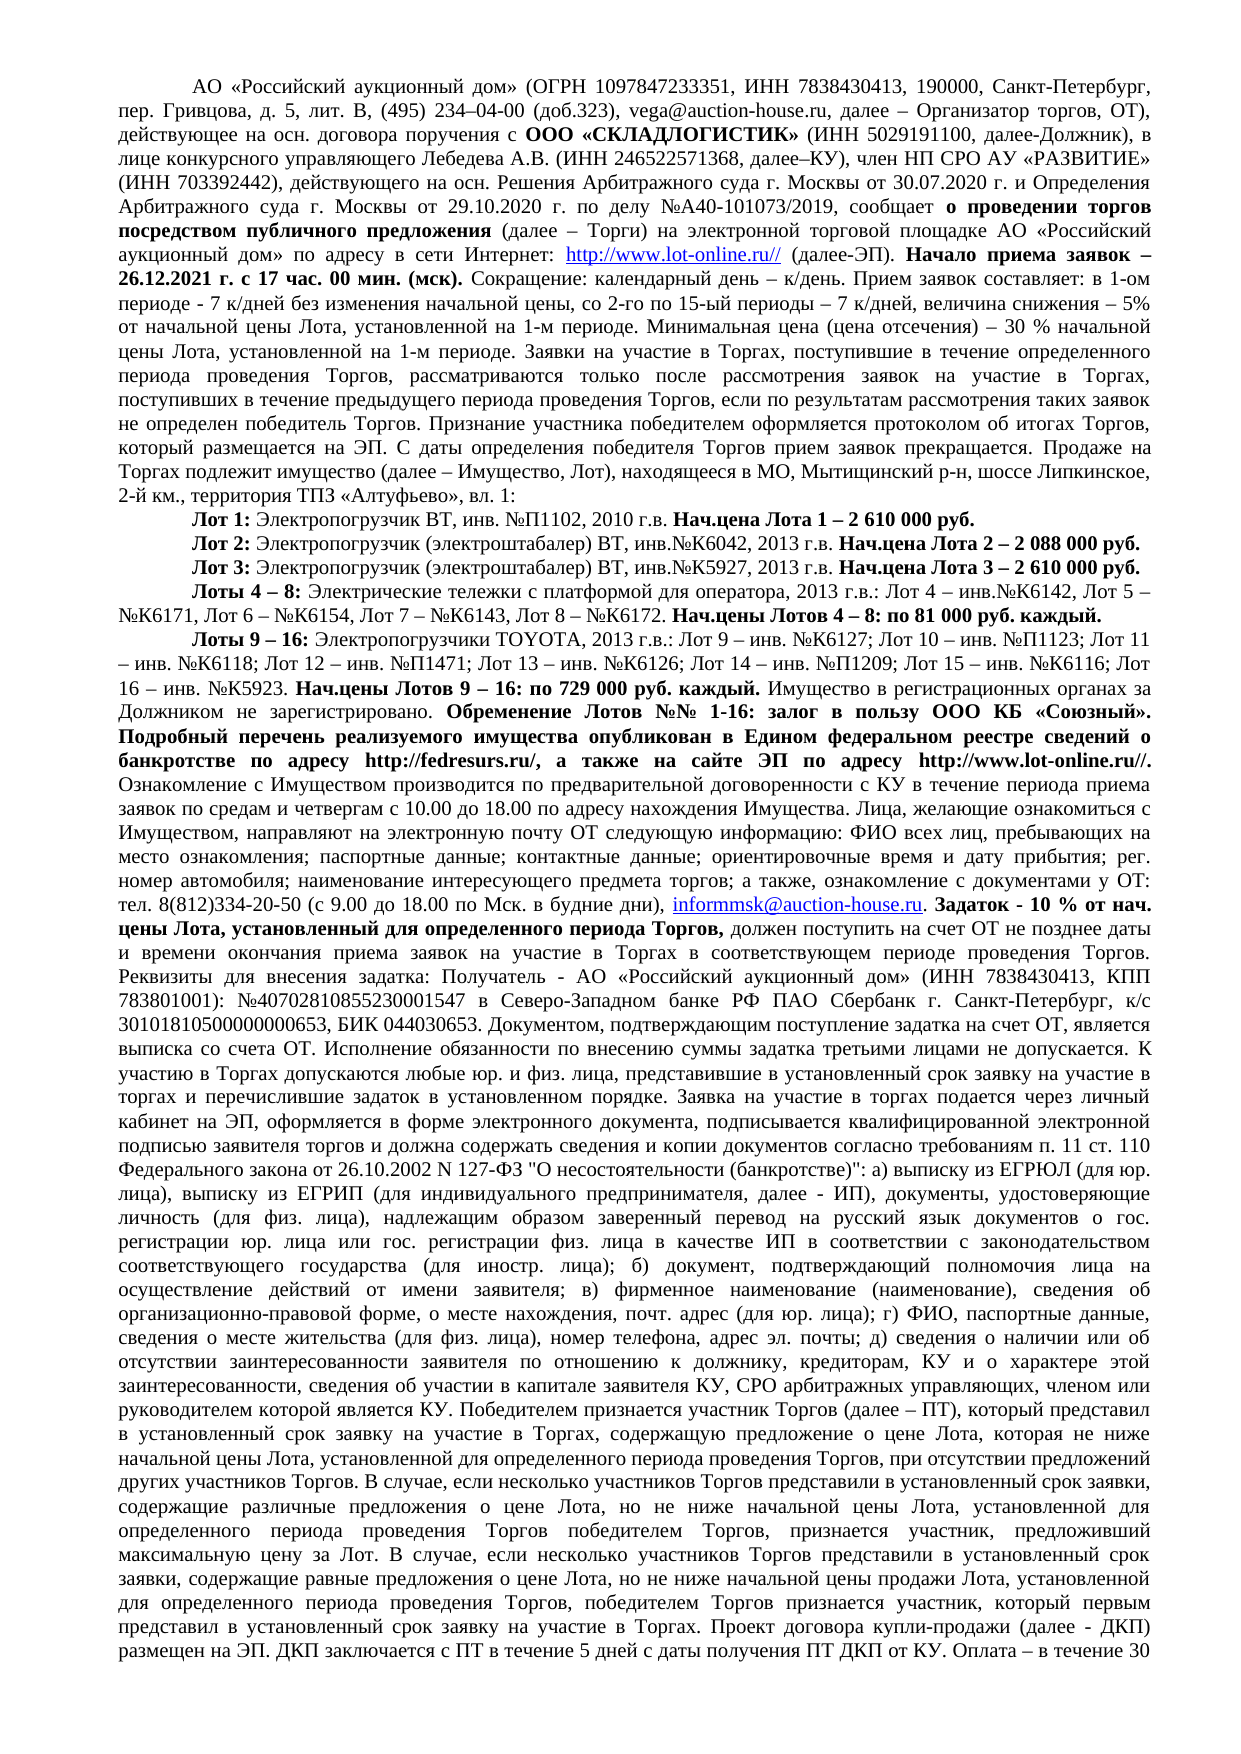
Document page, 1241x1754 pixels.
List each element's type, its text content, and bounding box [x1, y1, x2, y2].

text АО «Российский аукционный дом» (ОГРН 1097847233351, ИНН 7838430413, 190000, Санкт-Петербург, пер. Гривцова, д. 5, лит. В, (495) 234–04-00 (доб.323), vega@auction-house.ru, далее – Организатор торгов, ОТ), действующее на осн. договора поручения с ООО «СКЛАДЛОГИСТИК» (ИНН 5029191100, далее-Должник), в лице конкурсного управляющего Лебедева А.В. (ИНН 246522571368, далее–КУ), член НП СРО АУ «РАЗВИТИЕ» (ИНН 703392442), действующего на осн. Решения Арбитражного суда г. Москвы от 30.07.2020 г. и Определения Арбитражного суда г. Москвы от 29.10.2020 г. по делу №А40-101073/2019, сообщает о проведении торгов посредством публичного предложения (далее – Торги) на электронной торговой площадке АО «Российский аукционный дом» по адресу в сети Интернет: http://www.lot-online.ru// (далее-ЭП). Начало приема заявок – 26.12.2021 г. с 17 час. 00 мин. (мск). Сокращение: календарный день – к/день. Прием заявок составляет: в 1-ом периоде - 7 к/дней без изменения начальной цены, со 2-го по 15-ый периоды – 7 к/дней, величина снижения – 5% от начальной цены Лота, установленной на 1-м периоде. Минимальная цена (цена отсечения) – 30 % начальной цены Лота, установленной на 1-м периоде. Заявки на участие в Торгах, поступившие в течение определенного периода проведения Торгов, рассматриваются только после рассмотрения заявок на участие в Торгах, поступивших в течение предыдущего периода проведения Торгов, если по результатам рассмотрения таких заявок не определен победитель Торгов. Признание участника победителем оформляется протоколом об итогах Торгов, который размещается на ЭП. С даты определения победителя Торгов прием заявок прекращается. Продаже на Торгах подлежит имущество (далее – Имущество, Лот), находящееся в МО, Мытищинский р-н, шоссе Липкинское, 2-й км., территория ТПЗ «Алтуфьево», вл. 1: [118, 74, 1152, 507]
text Лоты 4 – 8: Электрические тележки с платформой для оператора, 2013 г.в.: Лот 4 – инв.№К6142, Лот 5 – №К6171, Лот 6 – №К6154, Лот 7 – №К6143, Лот 8 – №К6172. Нач.цены Лотов 4 – 8: по 81 000 руб. каждый. [118, 579, 1152, 627]
text Лот 3: Электропогрузчик (электроштабалер) BT, инв.№К5927, 2013 г.в. Нач.цена Лота 3 – 2 610 000 руб. [118, 555, 1152, 579]
text Лот 1: Электропогрузчик BT, инв. №П1102, 2010 г.в. Нач.цена Лота 1 – 2 610 000 руб. [118, 507, 1152, 531]
text Лот 2: Электропогрузчик (электроштабалер) BT, инв.№К6042, 2013 г.в. Нач.цена Лота 2 – 2 088 000 руб. [118, 531, 1152, 555]
